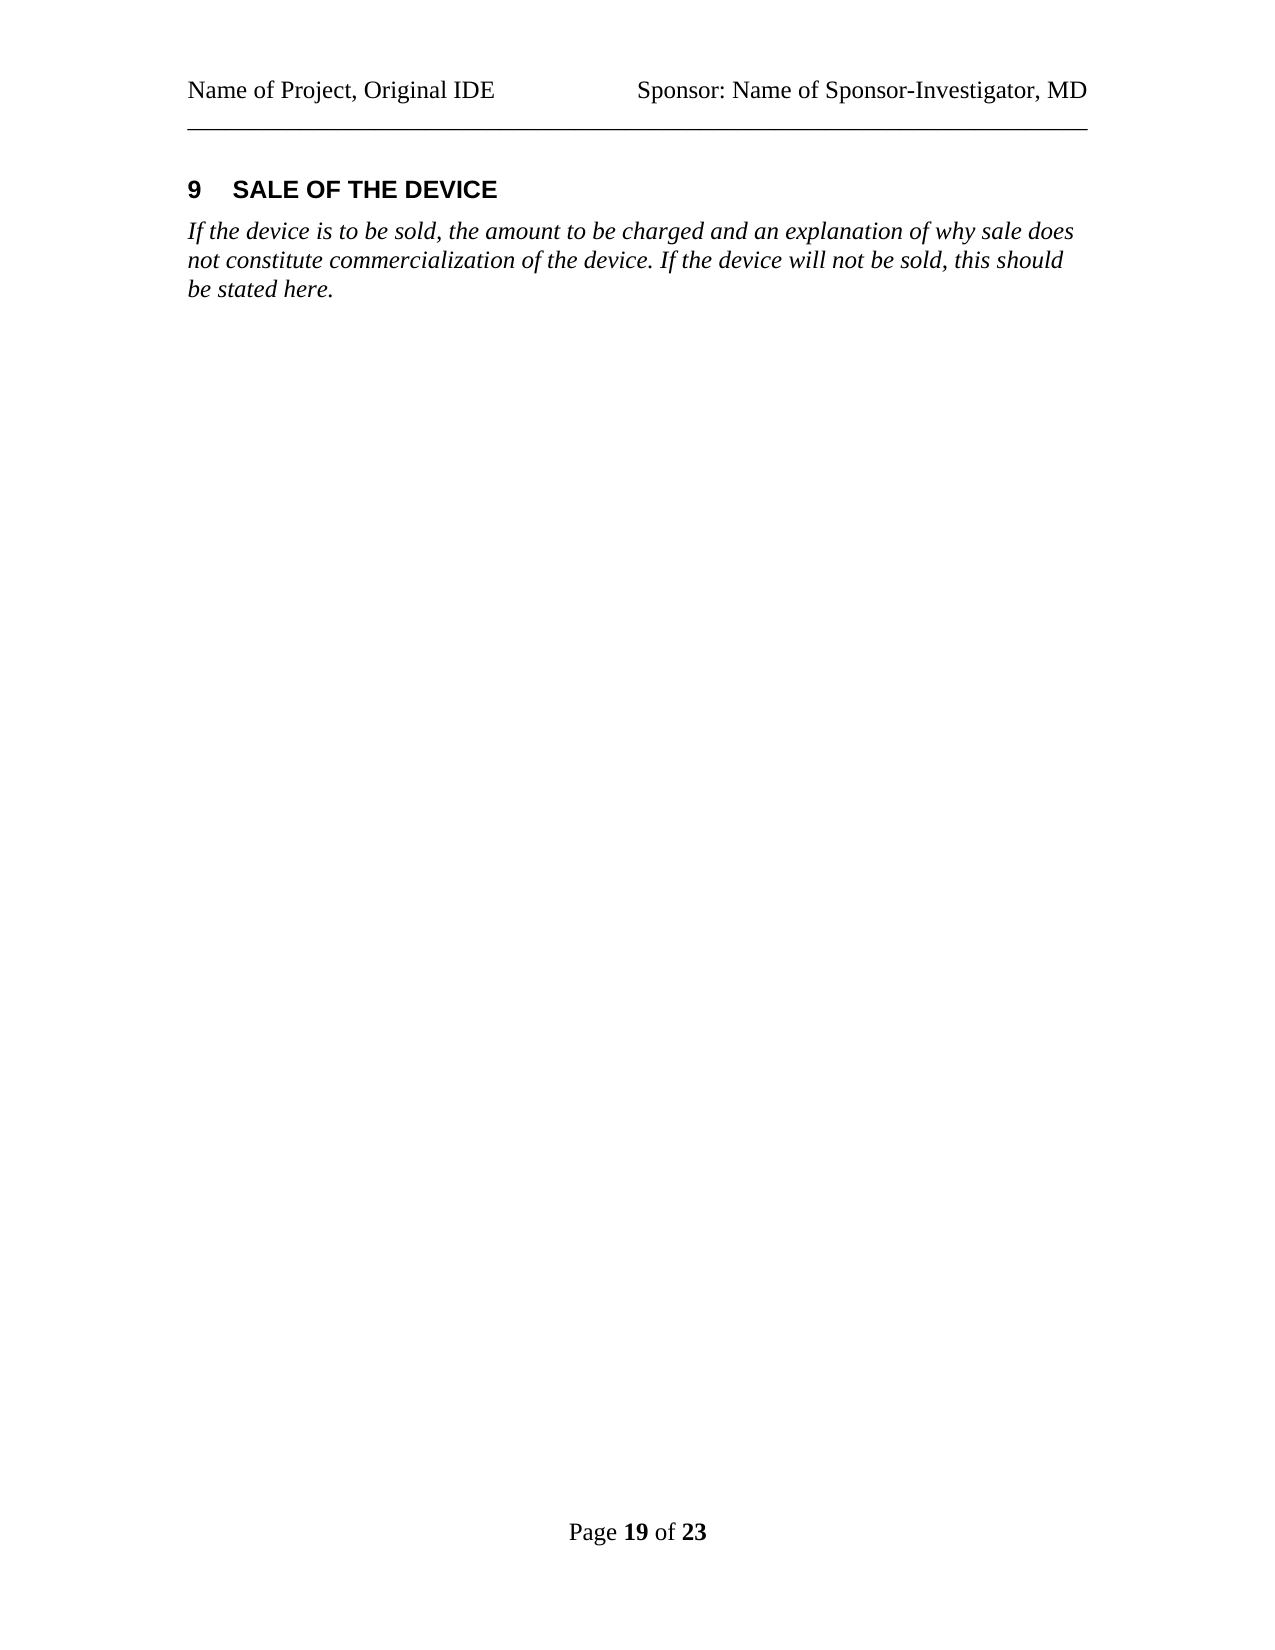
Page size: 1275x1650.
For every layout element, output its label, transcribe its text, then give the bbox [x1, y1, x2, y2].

text If the device is to be sold, the amount to be charged and an explanation of why sale does not constitute commercialization of the device. If the device will not be sold, this should be stated here. [187, 216, 1087, 302]
subtitle Sale of the Device [187, 175, 1087, 204]
